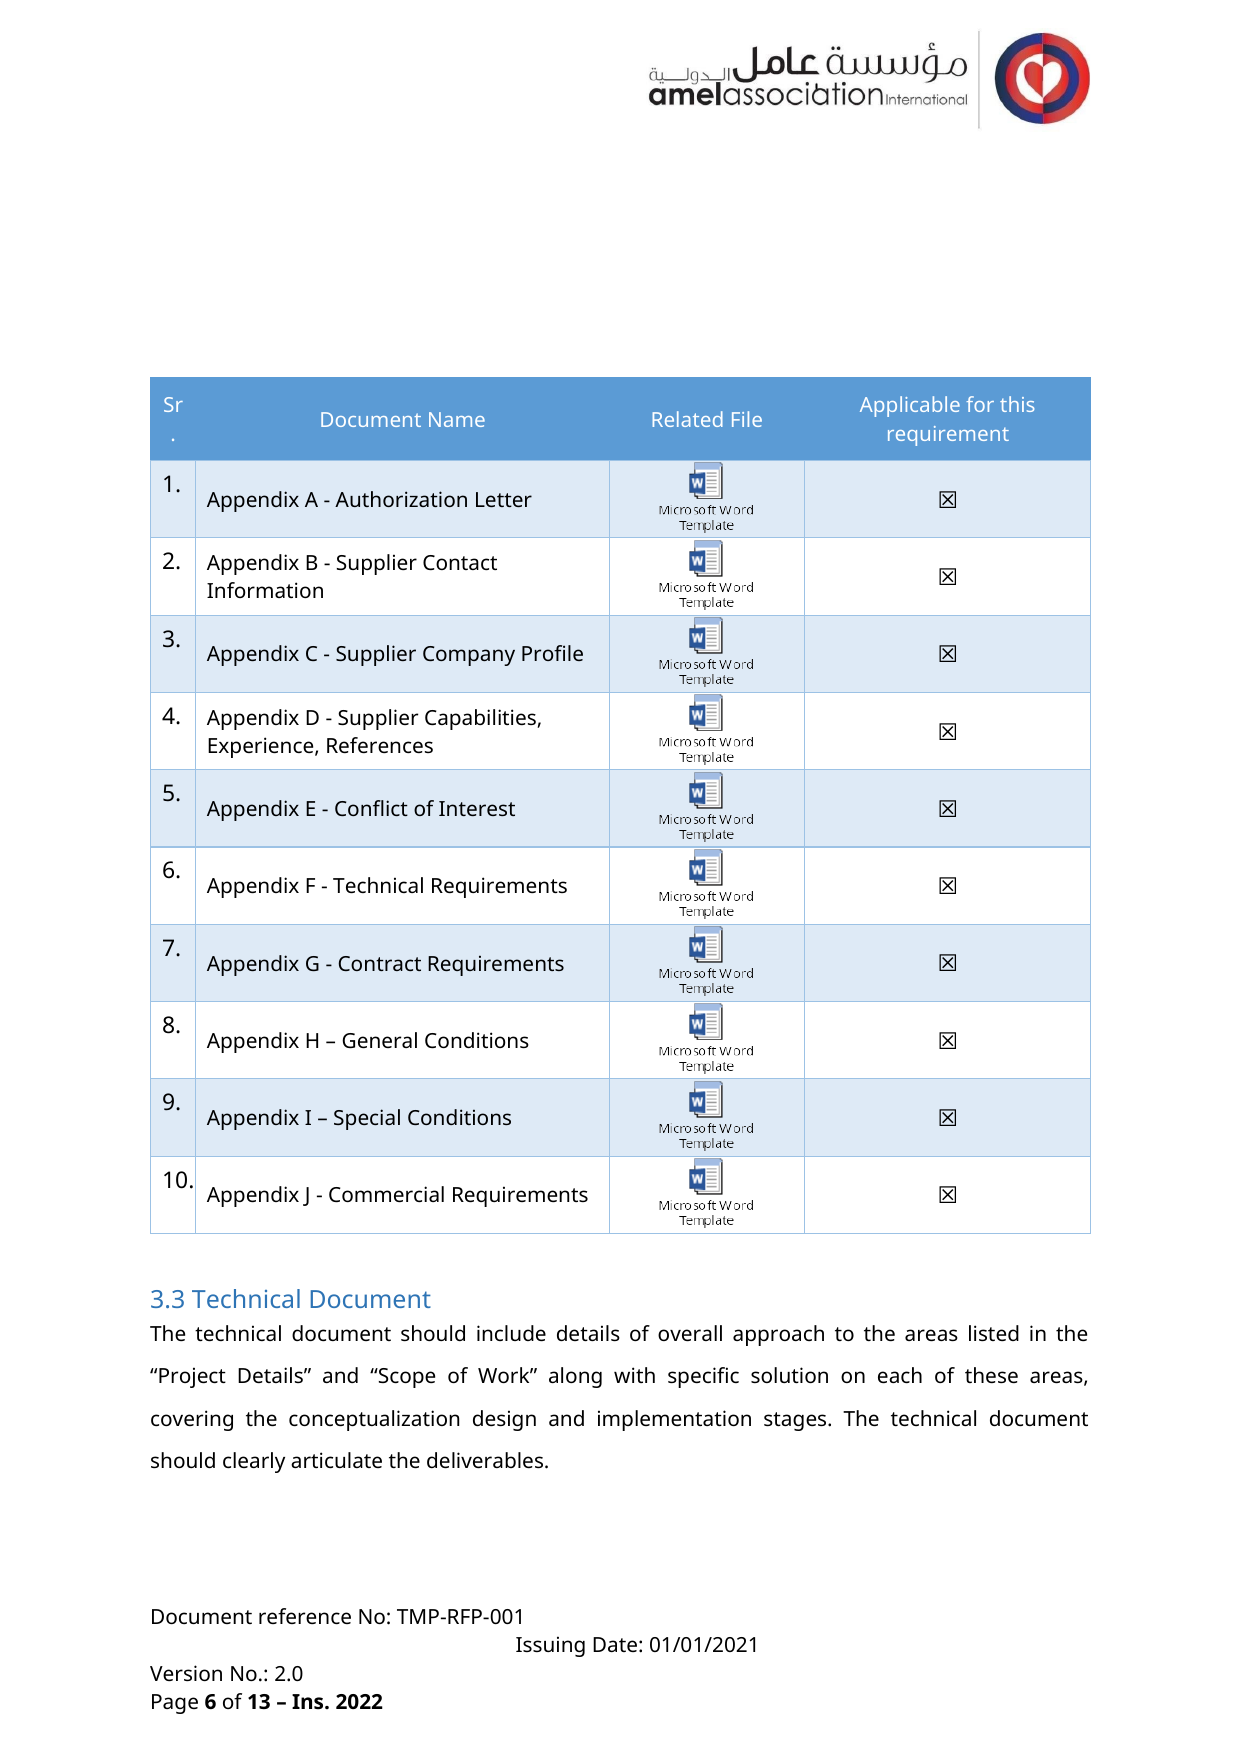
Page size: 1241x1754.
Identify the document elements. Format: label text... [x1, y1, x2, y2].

table_cell [151, 1079, 195, 1156]
table_cell [610, 1157, 804, 1233]
table_cell Appendix I – Special Conditions [196, 1079, 609, 1156]
table_cell [610, 770, 804, 846]
table_cell [151, 1002, 195, 1078]
text The technical document should include details of overall approach to the areas listed in the “Project Details” and “Scope of Work” along with specific solution on each of these areas, covering the conceptualization design and implementation stages. The technical document should clearly articulate the deliverables. [150, 1319, 1090, 1475]
table_cell [151, 461, 195, 537]
table_cell [610, 461, 804, 537]
table_header Document Name [196, 378, 609, 460]
table_cell Appendix C - Supplier Company Profile [196, 616, 609, 692]
table_cell [151, 693, 195, 769]
table_cell [151, 616, 195, 692]
table_cell [610, 616, 804, 692]
table_cell Appendix F - Technical Requirements [196, 848, 609, 924]
table_cell [610, 848, 804, 924]
subtitle 3.3 Technical Document [150, 1282, 1090, 1316]
table_cell Appendix G - Contract Requirements [196, 925, 609, 1001]
table_header Applicable for this requirement [805, 378, 1090, 460]
table_cell [610, 693, 804, 769]
table_cell [151, 848, 195, 924]
table_cell [151, 538, 195, 614]
table_cell Appendix E - Conflict of Interest [196, 770, 609, 846]
table_cell Appendix J - Commercial Requirements [196, 1157, 609, 1233]
table_cell [151, 770, 195, 846]
table_cell Appendix A - Authorization Letter [196, 461, 609, 537]
table_cell [151, 925, 195, 1001]
table_cell [610, 925, 804, 1001]
table_cell [610, 1002, 804, 1078]
table_header Related File [610, 378, 804, 460]
picture [645, 28, 1091, 132]
table_cell [610, 1079, 804, 1156]
table_cell Appendix H – General Conditions [196, 1002, 609, 1078]
table_header Sr. [151, 378, 195, 460]
table_cell [151, 1157, 195, 1233]
table_cell [610, 538, 804, 614]
table_cell Appendix B - Supplier Contact Information [196, 538, 609, 614]
table_cell Appendix D - Supplier Capabilities, Experience, References [196, 693, 609, 769]
